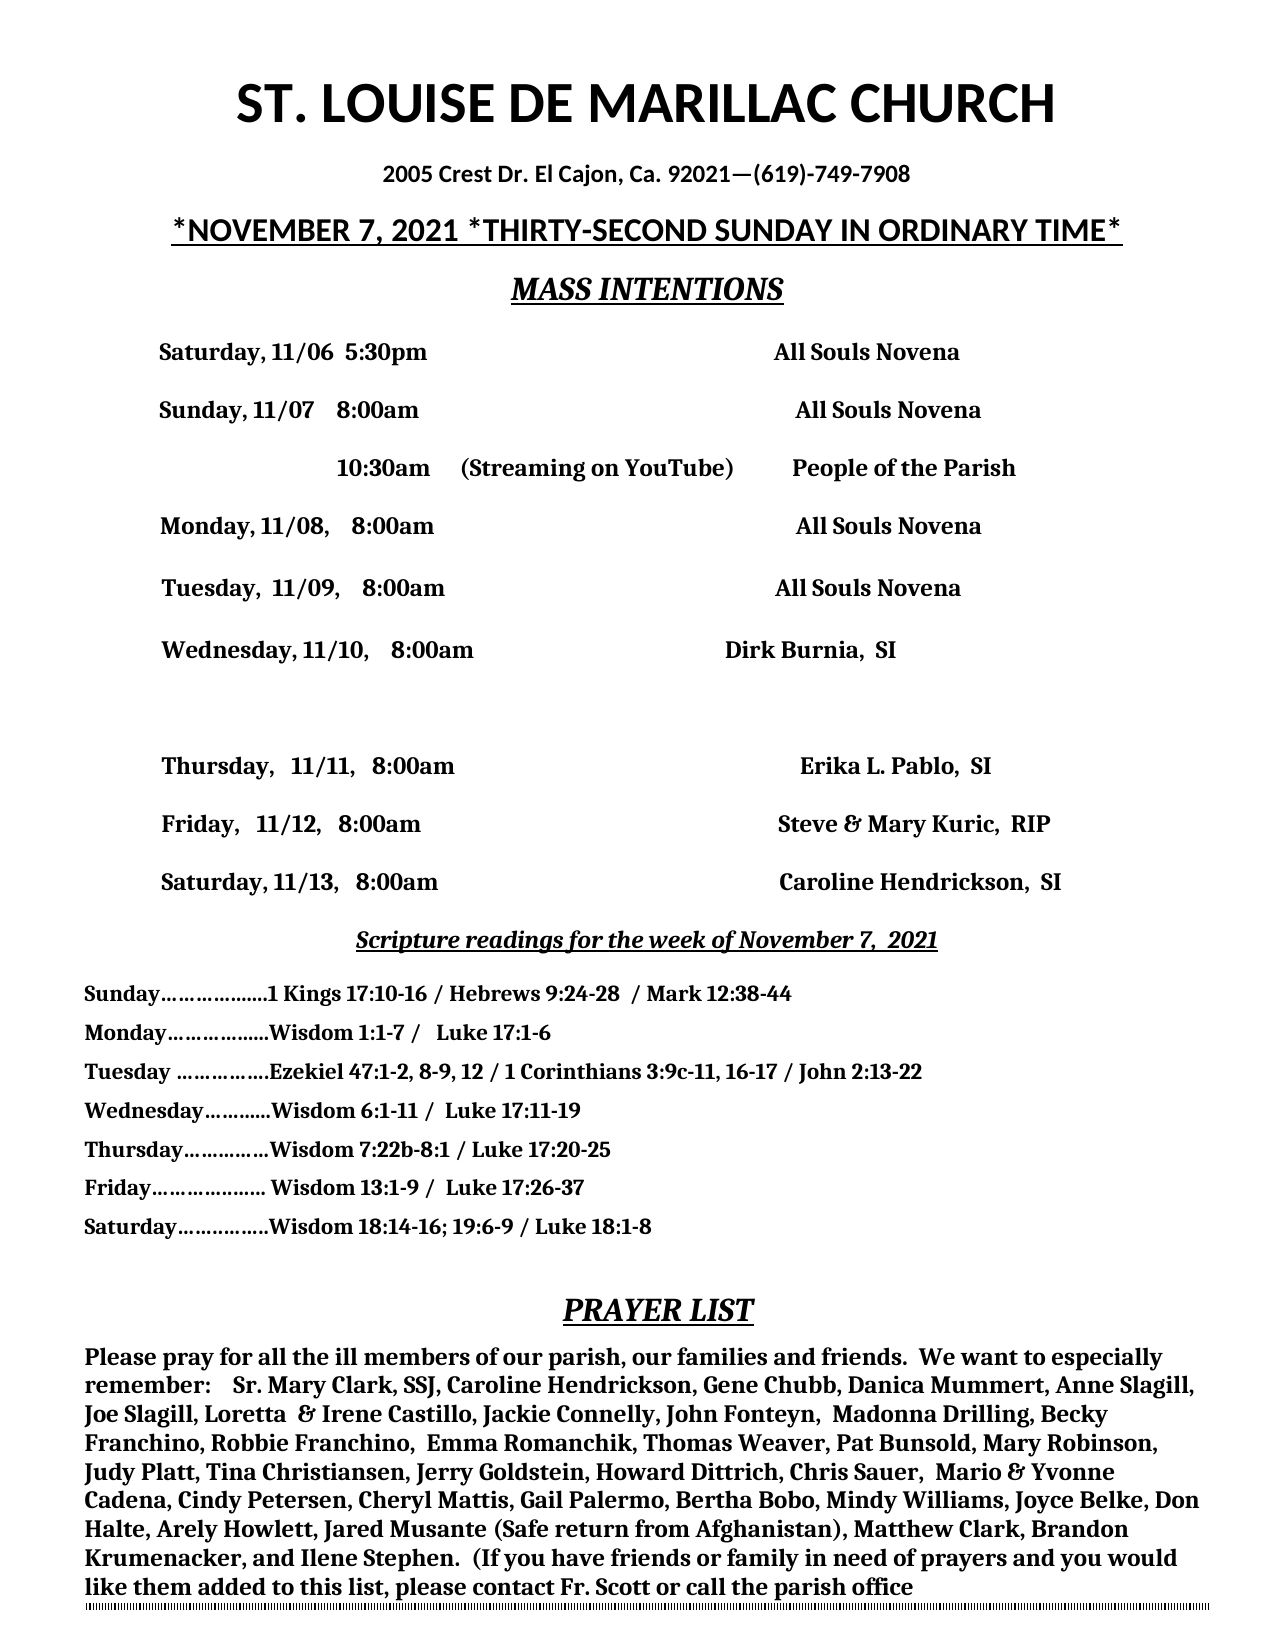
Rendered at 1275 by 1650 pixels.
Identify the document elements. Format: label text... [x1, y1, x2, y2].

text Monday…………......Wisdom 1:1-7 / Luke 17:1-6 [84, 1020, 1209, 1046]
text 2005 Crest Dr. El Cajon, Ca. 92021—(619)-749-7908 [84, 158, 1209, 188]
text Wednesday, 11/10, 8:00am Dirk Burnia, SI oeveH [84, 636, 1209, 665]
text Please pray for all the ill members of our parish, our families and friends. We want to especially remember: Sr. Mary Clark, SSJ, Caroline Hendrickson, Gene Chubb, Danica Mummert, Anne Slagill, Joe Slagill, Loretta & Irene Castillo, Jackie Connelly, John Fonteyn, Madonna Drilling, Becky Franchino, Robbie Franchino, Emma Romanchik, Thomas Weaver, Pat Bunsold, Mary Robinson, Judy Platt, Tina Christiansen, Jerry Goldstein, Howard Dittrich, Chris Sauer, Mario & Yvonne Cadena, Cindy Petersen, Cheryl Mattis, Gail Palermo, Bertha Bobo, Mindy Williams, Joyce Belke, Don Halte, Arely Howlett, Jared Musante (Safe return from Afghanistan), Matthew Clark, Brandon Krumenacker, and Ilene Stephen. (If you have friends or family in need of prayers and you would like them added to this list, please contact Fr. Scott or call the parish office [84, 1343, 1209, 1610]
text Sunday………….......1 Kings 17:10-16 / Hebrews 9:24-28 / Mark 12:38-44 [84, 981, 1209, 1007]
text Thursday, 11/11, 8:00am Erika L. Pablo, SI [84, 752, 1209, 781]
text PRAYER LIST [84, 1292, 1209, 1330]
text Tuesday …………….Ezekiel 47:1-2, 8-9, 12 / 1 Corinthians 3:9c-11, 16-17 / John 2:13-22 [84, 1059, 1209, 1085]
text Saturday, 11/06 5:30pm All Souls Novena [84, 338, 1209, 367]
text Sunday, 11/07 8:00am All Souls Novena [84, 396, 1209, 425]
text 10:30am (Streaming on YouTube) People of the Parish [84, 454, 1209, 483]
text ST. LOUISE DE MARILLAC CHURCH [84, 66, 1209, 137]
text Friday…………..…... Wisdom 13:1-9 / Luke 17:26-37 [84, 1175, 1209, 1202]
text Scripture readings for the week of November 7, 2021 [84, 926, 1209, 954]
text *NOVEMBER 7, 2021 *THIRTY-SECOND SUNDAY IN ORDINARY TIME* [84, 209, 1209, 250]
text Monday, 11/08, 8:00am All Souls Novena [84, 512, 1209, 541]
text Tuesday, 11/09, 8:00am All Souls Novena [84, 574, 1209, 603]
text Saturday……..……..Wisdom 18:14-16; 19:6-9 / Luke 18:1-8 [84, 1214, 1209, 1240]
text Saturday, 11/13, 8:00am Caroline Hendrickson, SI [84, 868, 1209, 897]
text Friday, 11/12, 8:00am Steve & Mary Kuric, RIP [84, 810, 1209, 839]
text MASS INTENTIONS [84, 271, 1209, 309]
text Thursday……...……Wisdom 7:22b-8:1 / Luke 17:20-25 [84, 1136, 1209, 1163]
text Wednesday……......Wisdom 6:1-11 / Luke 17:11-19 [84, 1097, 1209, 1124]
